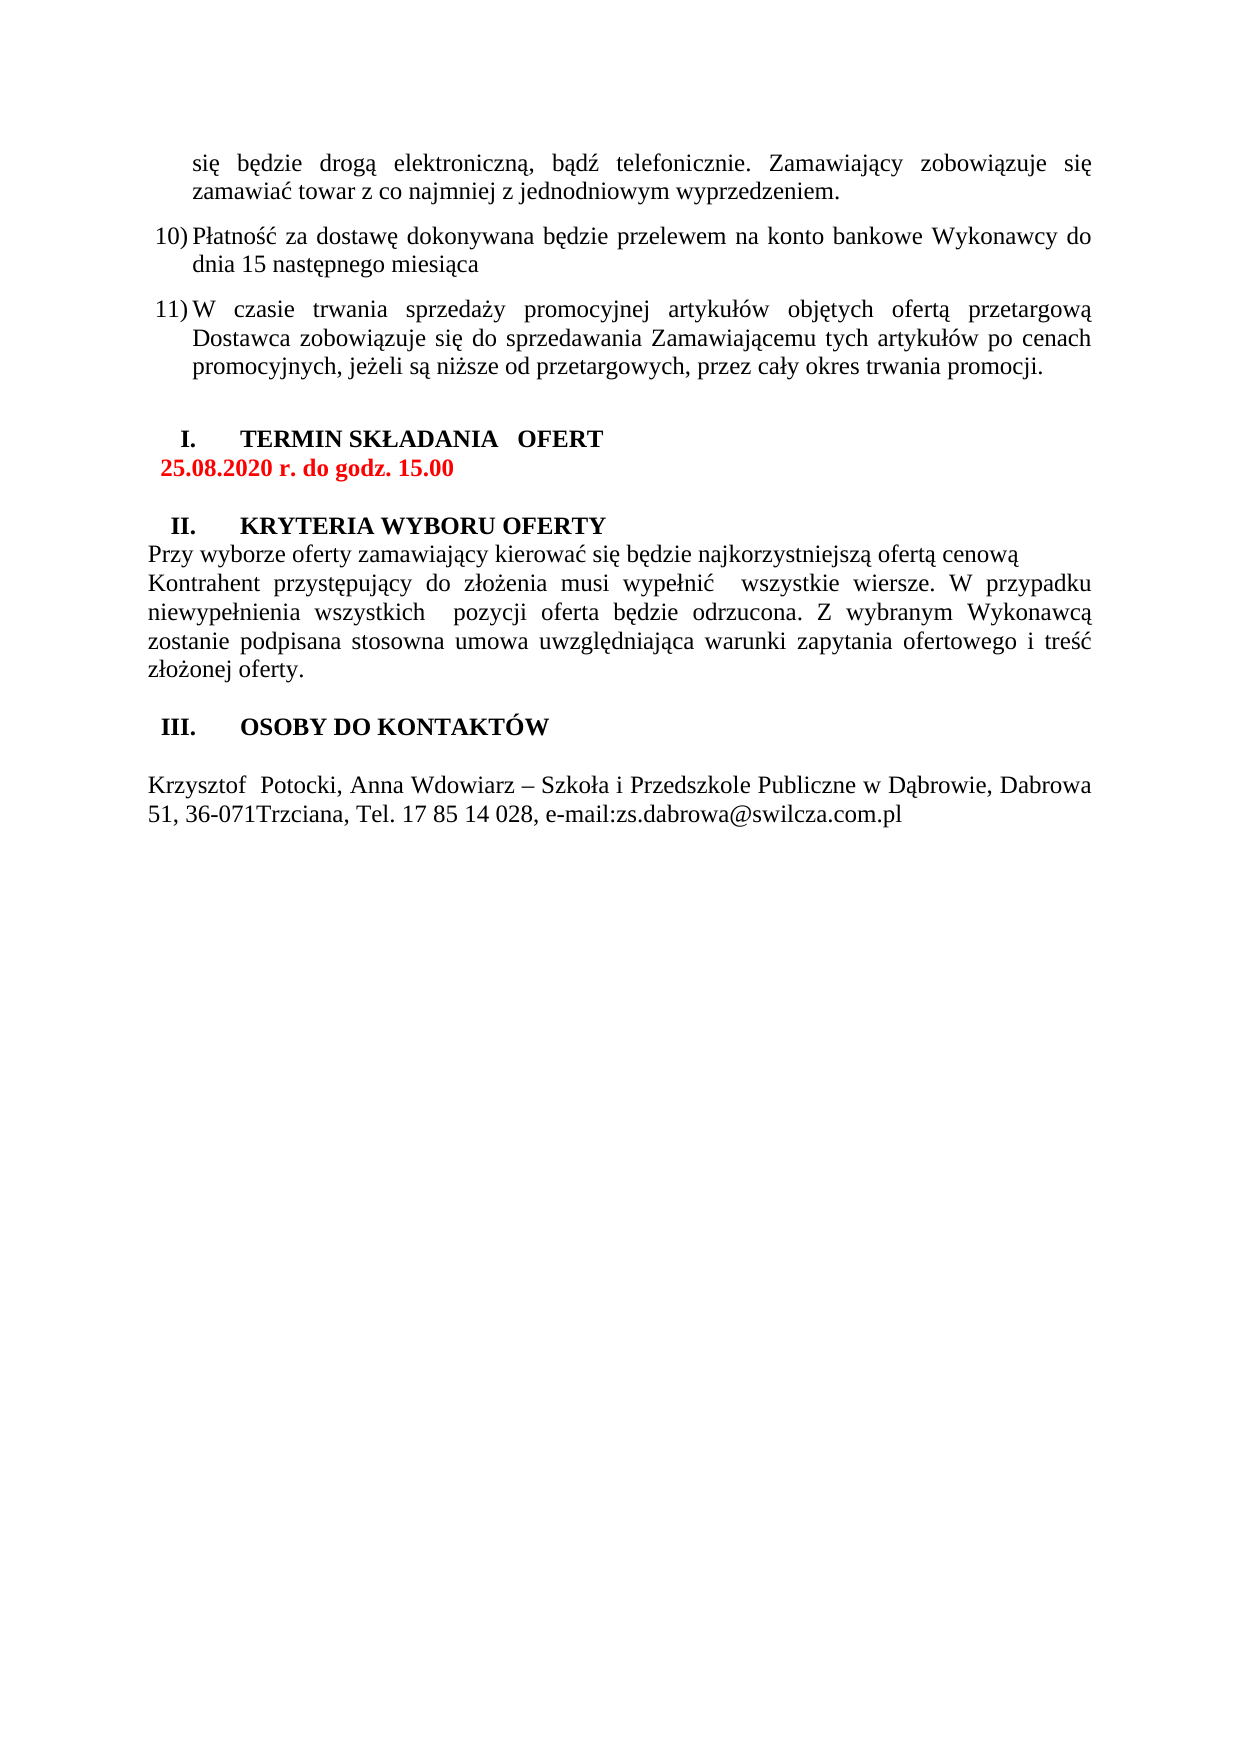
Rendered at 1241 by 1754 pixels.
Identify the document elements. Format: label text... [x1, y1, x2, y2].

list OSOBY DO KONTAKTÓW [196, 712, 1093, 741]
list TERMIN SKŁADANIA OFERT [196, 424, 1093, 453]
list KRYTERIA WYBORU OFERTY [196, 511, 1093, 539]
text Kontrahent przystępujący do złożenia musi wypełnić wszystkie wiersze. W przypadku niewypełnienia wszystkich pozycji oferta będzie odrzucona. Z wybranym Wykonawcą zostanie podpisana stosowna umowa uwzględniająca warunki zapytania ofertowego i treść złożonej oferty. [148, 568, 1093, 683]
list Płatność za dostawę dokonywana będzie przelewem na konto bankowe Wykonawcy do dnia 15 następnego miesiąca [154, 221, 1093, 278]
list W czasie trwania sprzedaży promocyjnej artykułów objętych ofertą przetargową Dostawca zobowiązuje się do sprzedawania Zamawiającemu tych artykułów po cenach promocyjnych, jeżeli są niższe od przetargowych, przez cały okres trwania promocji. [154, 294, 1093, 380]
text Krzysztof Potocki, Anna Wdowiarz – Szkoła i Przedszkole Publiczne w Dąbrowie, Dabrowa 51, 36-071Trzciana, Tel. 17 85 14 028, e-mail:zs.dabrowa@swilcza.com.pl [148, 770, 1093, 827]
text 25.08.2020 r. do godz. 15.00 [148, 453, 1093, 482]
text Przy wyborze oferty zamawiający kierować się będzie najkorzystniejszą ofertą cenową [148, 539, 1093, 568]
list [154, 148, 1093, 205]
